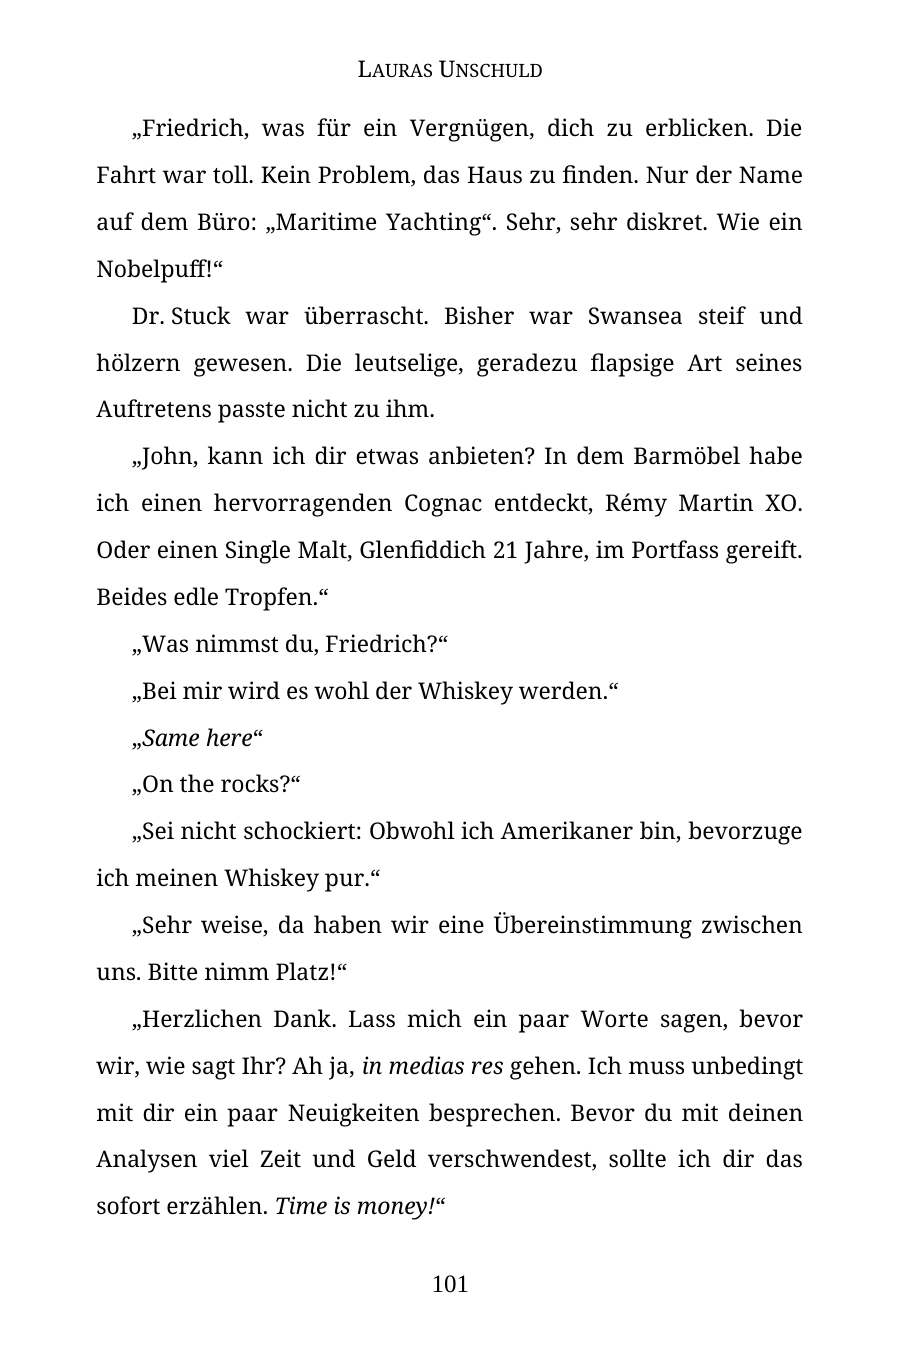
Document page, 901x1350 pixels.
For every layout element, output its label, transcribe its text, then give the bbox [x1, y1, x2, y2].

text „Sei nicht schockiert: Obwohl ich Amerikaner bin, bevorzuge ich meinen Whiskey pur.“ [96, 815, 804, 893]
text „Sehr weise, da haben wir eine Übereinstimmung zwischen uns. Bitte nimm Platz!“ [96, 909, 804, 987]
text „Was nimmst du, Friedrich?“ [96, 628, 804, 659]
text Dr. Stuck war überrascht. Bisher war Swansea steif und hölzern gewesen. Die leutselige, geradezu flapsige Art seines Auftretens passte nicht zu ihm. [96, 300, 804, 425]
text „Herzlichen Dank. Lass mich ein paar Worte sagen, bevor wir, wie sagt Ihr? Ah ja, in medias res gehen. Ich muss unbedingt mit dir ein paar Neuigkeiten besprechen. Bevor du mit deinen Analysen viel Zeit und Geld verschwendest, sollte ich dir das sofort erzählen. Time is money!“ [96, 1003, 804, 1222]
text „Bei mir wird es wohl der Whiskey werden.“ [96, 675, 804, 706]
text „Friedrich, was für ein Vergnügen, dich zu erblicken. Die Fahrt war toll. Kein Problem, das Haus zu finden. Nur der Name auf dem Büro: „Maritime Yachting“. Sehr, sehr diskret. Wie ein Nobelpuff!“ [96, 112, 804, 284]
text „On the rocks?“ [96, 768, 804, 800]
text „Same here“ [96, 722, 804, 753]
text „John, kann ich dir etwas anbieten? In dem Barmöbel habe ich einen hervorragenden Cognac entdeckt, Rémy Martin XO. Oder einen Single Malt, Glenfiddich 21 Jahre, im Portfass gereift. Beides edle Tropfen.“ [96, 440, 804, 612]
